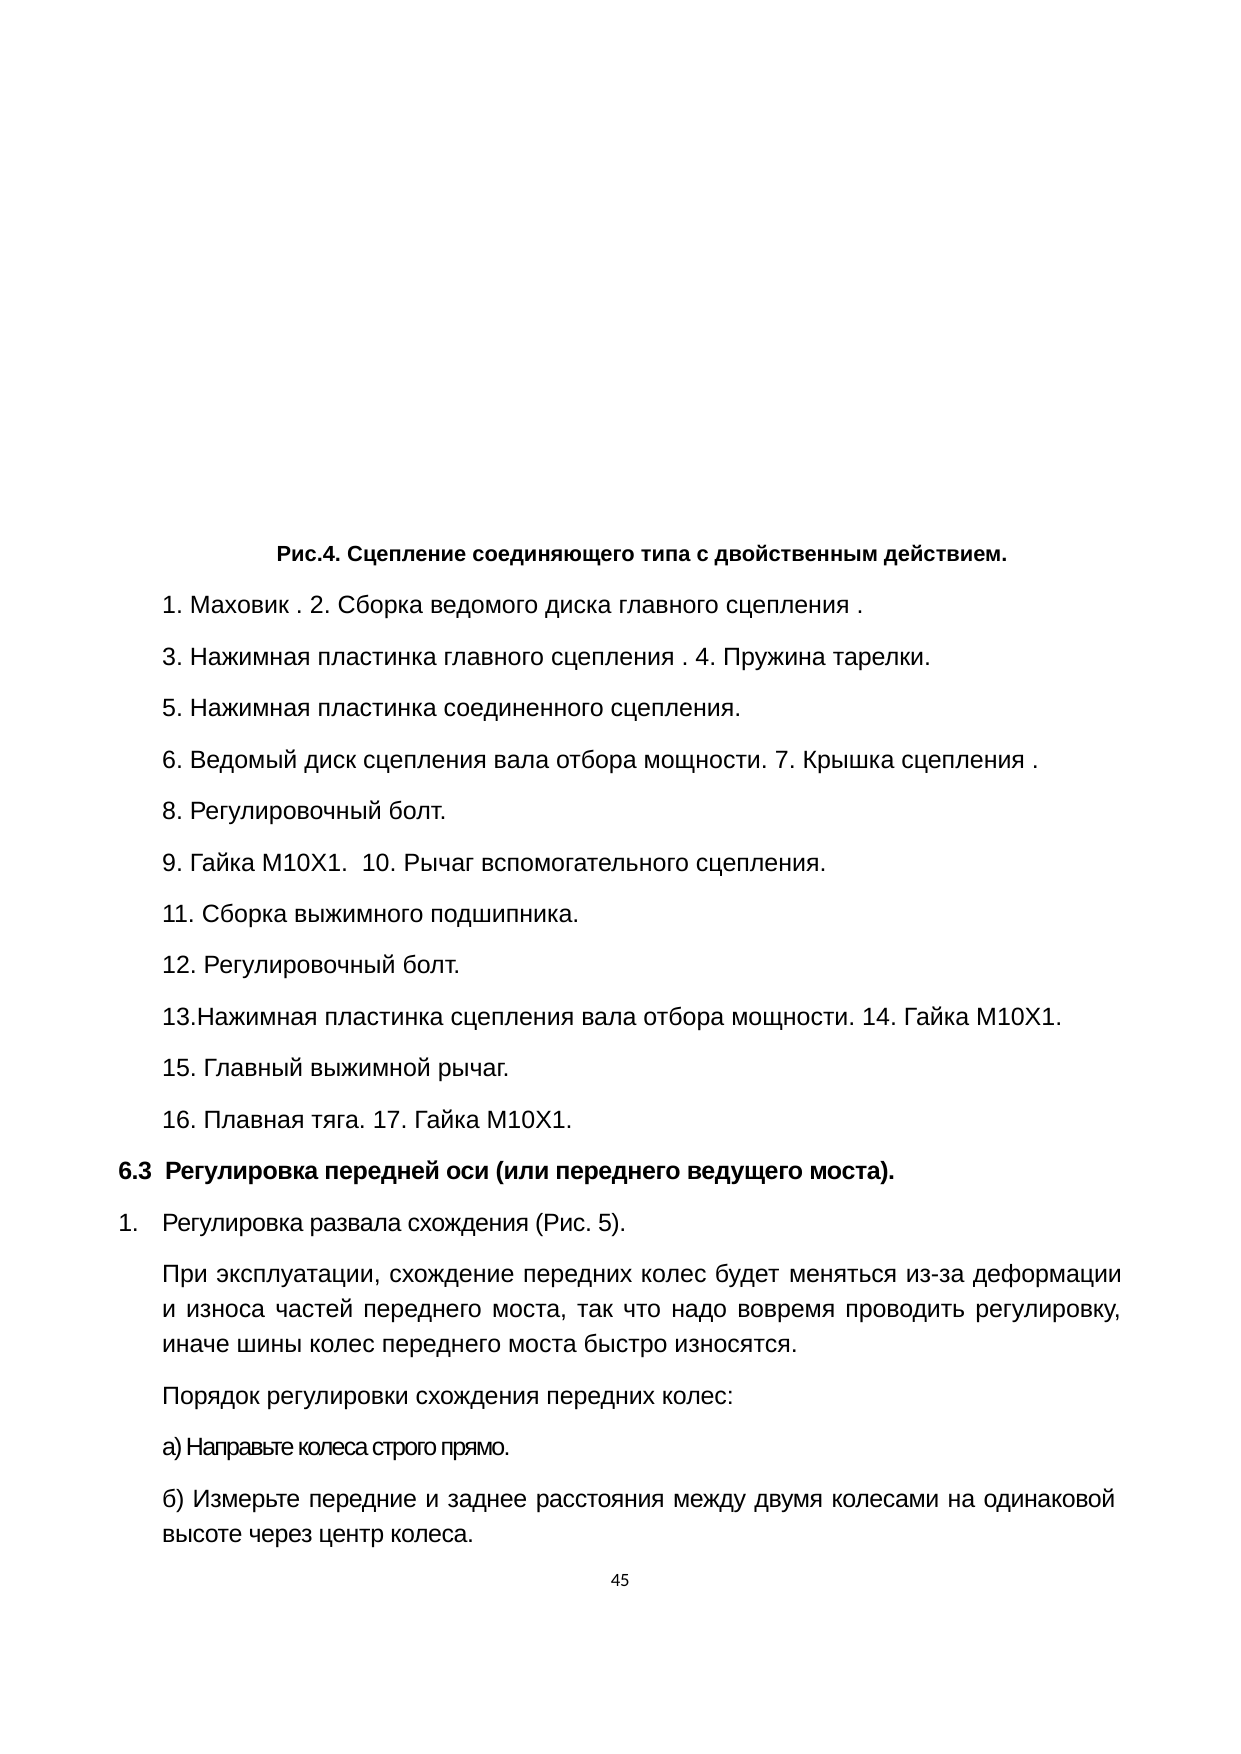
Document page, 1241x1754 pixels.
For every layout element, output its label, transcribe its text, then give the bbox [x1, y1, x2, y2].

list При эксплуатации, схождение передних колес будет меняться из-за деформации и износа частей переднего моста, так что надо вовремя проводить регулировку, иначе шины колес переднего моста быстро износятся. [162, 1257, 1122, 1360]
list 8. Регулировочный болт. [162, 794, 1122, 827]
list 9. Гайка М10Х1. 10. Рычаг вспомогательного сцепления. [162, 846, 1122, 878]
list 12. Регулировочный болт. [162, 948, 1122, 981]
list 16. Плавная тяга. 17. Гайка М10Х1. [162, 1103, 1122, 1135]
list а) Направьте колеса строго прямо. [162, 1430, 1116, 1463]
list 13.Нажимная пластинка сцепления вала отбора мощности. 14. Гайка М10Х1. [162, 1000, 1122, 1032]
list 11. Сборка выжимного подшипника. [162, 897, 1122, 929]
list б) Измерьте передние и заднее расстояния между двумя колесами на одинаковой высоте через центр колеса. [162, 1482, 1116, 1549]
list Регулировка развала схождения (Рис. 5). [118, 1206, 1122, 1238]
list Порядок регулировки схождения передних колес: [162, 1379, 1122, 1411]
list 1. Маховик . 2. Сборка ведомого диска главного сцепления . [162, 588, 1122, 621]
list 15. Главный выжимной рычаг. [162, 1051, 1122, 1084]
list 6. Ведомый диск сцепления вала отбора мощности. 7. Крышка сцепления . [162, 743, 1122, 775]
list Рис.4. Сцепление соединяющего типа с двойственным действием. [162, 537, 1122, 570]
text 6.3 Регулировка передней оси (или переднего ведущего моста). [118, 1154, 1122, 1187]
list 3. Нажимная пластинка главного сцепления . 4. Пружина тарелки. [162, 640, 1122, 672]
list 5. Нажимная пластинка соединенного сцепления. [162, 691, 1122, 724]
